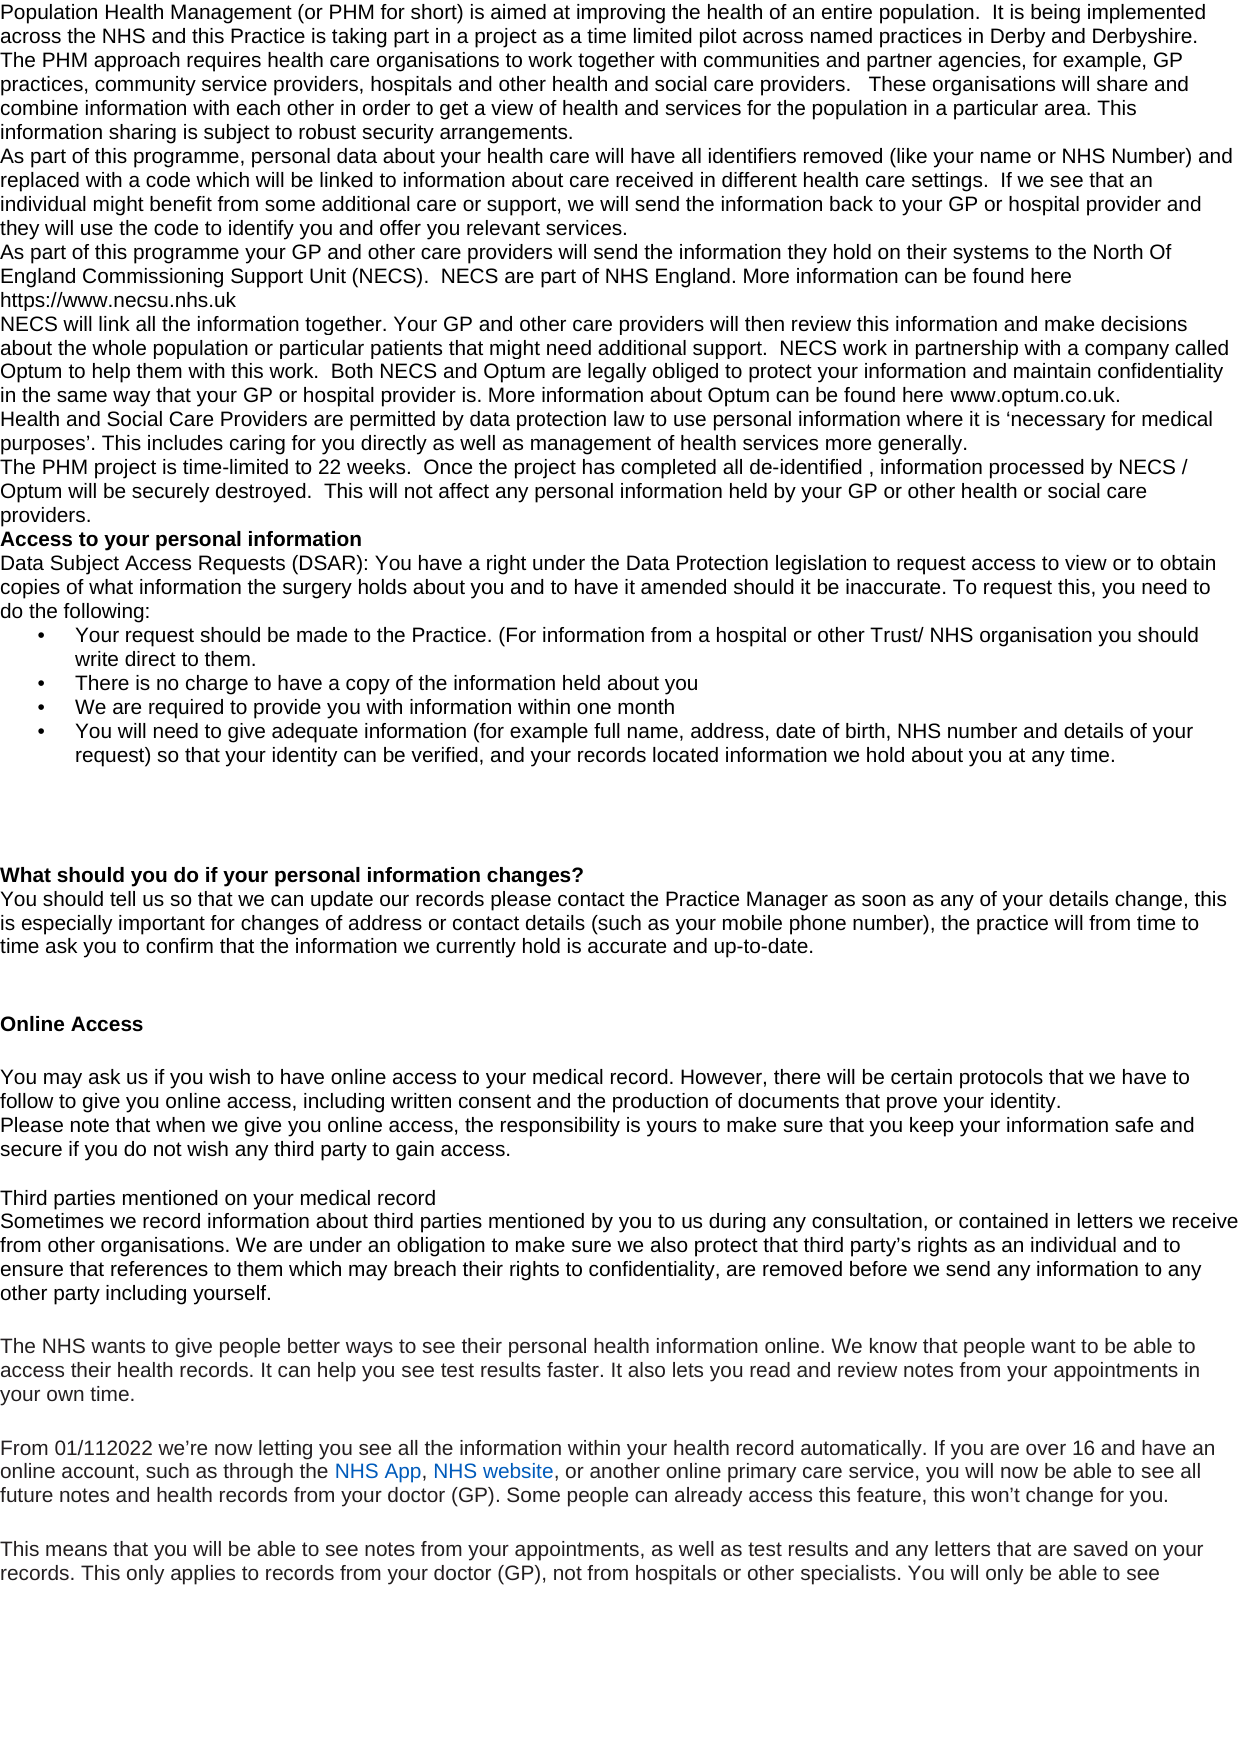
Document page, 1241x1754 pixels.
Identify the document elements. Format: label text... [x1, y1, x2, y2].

text You should tell us so that we can update our records please contact the Practice Manager as soon as any of your details change, this is especially important for changes of address or contact details (such as your mobile phone number), the practice will from time to time ask you to confirm that the information we currently hold is accurate and up-to-date. [0, 886, 1240, 958]
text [0, 1536, 1240, 1584]
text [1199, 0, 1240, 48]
list There is no charge to have a copy of the information held about you [37, 671, 1240, 695]
text Access to your personal information [0, 527, 1240, 551]
list We are required to provide you with information within one month [37, 695, 1240, 719]
text From 01/112022 we’re now letting you see all the information within your health record automatically. If you are over 16 and have an online account, such as through the NHS App, NHS website, or another online primary care service, you will now be able to see all future notes and health records from your doctor (GP). Some people can already access this feature, this won’t change for you. [0, 1435, 1240, 1507]
text Third parties mentioned on your medical record [0, 1185, 1240, 1209]
text You may ask us if you wish to have online access to your medical record. However, there will be certain protocols that we have to follow to give you online access, including written consent and the production of documents that prove your identity. [0, 1064, 1240, 1112]
text As part of this programme your GP and other care providers will send the information they hold on their systems to the North Of England Commissioning Support Unit (NECS). NECS are part of NHS England. More information can be found here https://www.necsu.nhs.uk [0, 239, 1240, 311]
text Please note that when we give you online access, the responsibility is yours to make sure that you keep your information safe and secure if you do not wish any third party to gain access. [0, 1112, 1240, 1160]
text The PHM project is time-limited to 22 weeks. Once the project has completed all de-identified , information processed by NECS / Optum will be securely destroyed. This will not affect any personal information held by your GP or other health or social care providers. [91, 455, 1240, 527]
list Your request should be made to the Practice. (For information from a hospital or other Trust/ NHS organisation you should write direct to them. [37, 623, 1240, 671]
text The PHM approach requires health care organisations to work together with communities and partner agencies, for example, GP practices, community service providers, hospitals and other health and social care providers. These organisations will share and combine information with each other in order to get a view of health and services for the population in a particular area. This information sharing is subject to robust security arrangements. [574, 48, 1240, 144]
text What should you do if your personal information changes? [0, 862, 1240, 886]
text Data Subject Access Requests (DSAR): You have a right under the Data Protection legislation to request access to view or to obtain copies of what information the surgery holds about you and to have it amended should it be inaccurate. To request this, you need to do the following: [0, 551, 1240, 623]
list You will need to give adequate information (for example full name, address, date of birth, NHS number and details of your request) so that your identity can be verified, and your records located information we hold about you at any time. [37, 719, 1240, 767]
text Online Access [0, 1011, 1240, 1035]
text The NHS wants to give people better ways to see their personal health information online. We know that people want to be able to access their health records. It can help you see test results faster. It also lets you read and review notes from your appointments in your own time. [0, 1334, 1240, 1406]
text As part of this programme, personal data about your health care will have all identifiers removed (like your name or NHS Number) and replaced with a code which will be linked to information about care received in different health care settings. If we see that an individual might benefit from some additional care or support, we will send the information back to your GP or hospital provider and they will use the code to identify you and offer you relevant services. [628, 144, 1240, 239]
text Sometimes we record information about third parties mentioned by you to us during any consultation, or contained in letters we receive from other organisations. We are under an obligation to make sure we also protect that third party’s rights as an individual and to ensure that references to them which may breach their rights to confidentiality, are removed before we send any information to any other party including yourself. [0, 1209, 1240, 1305]
